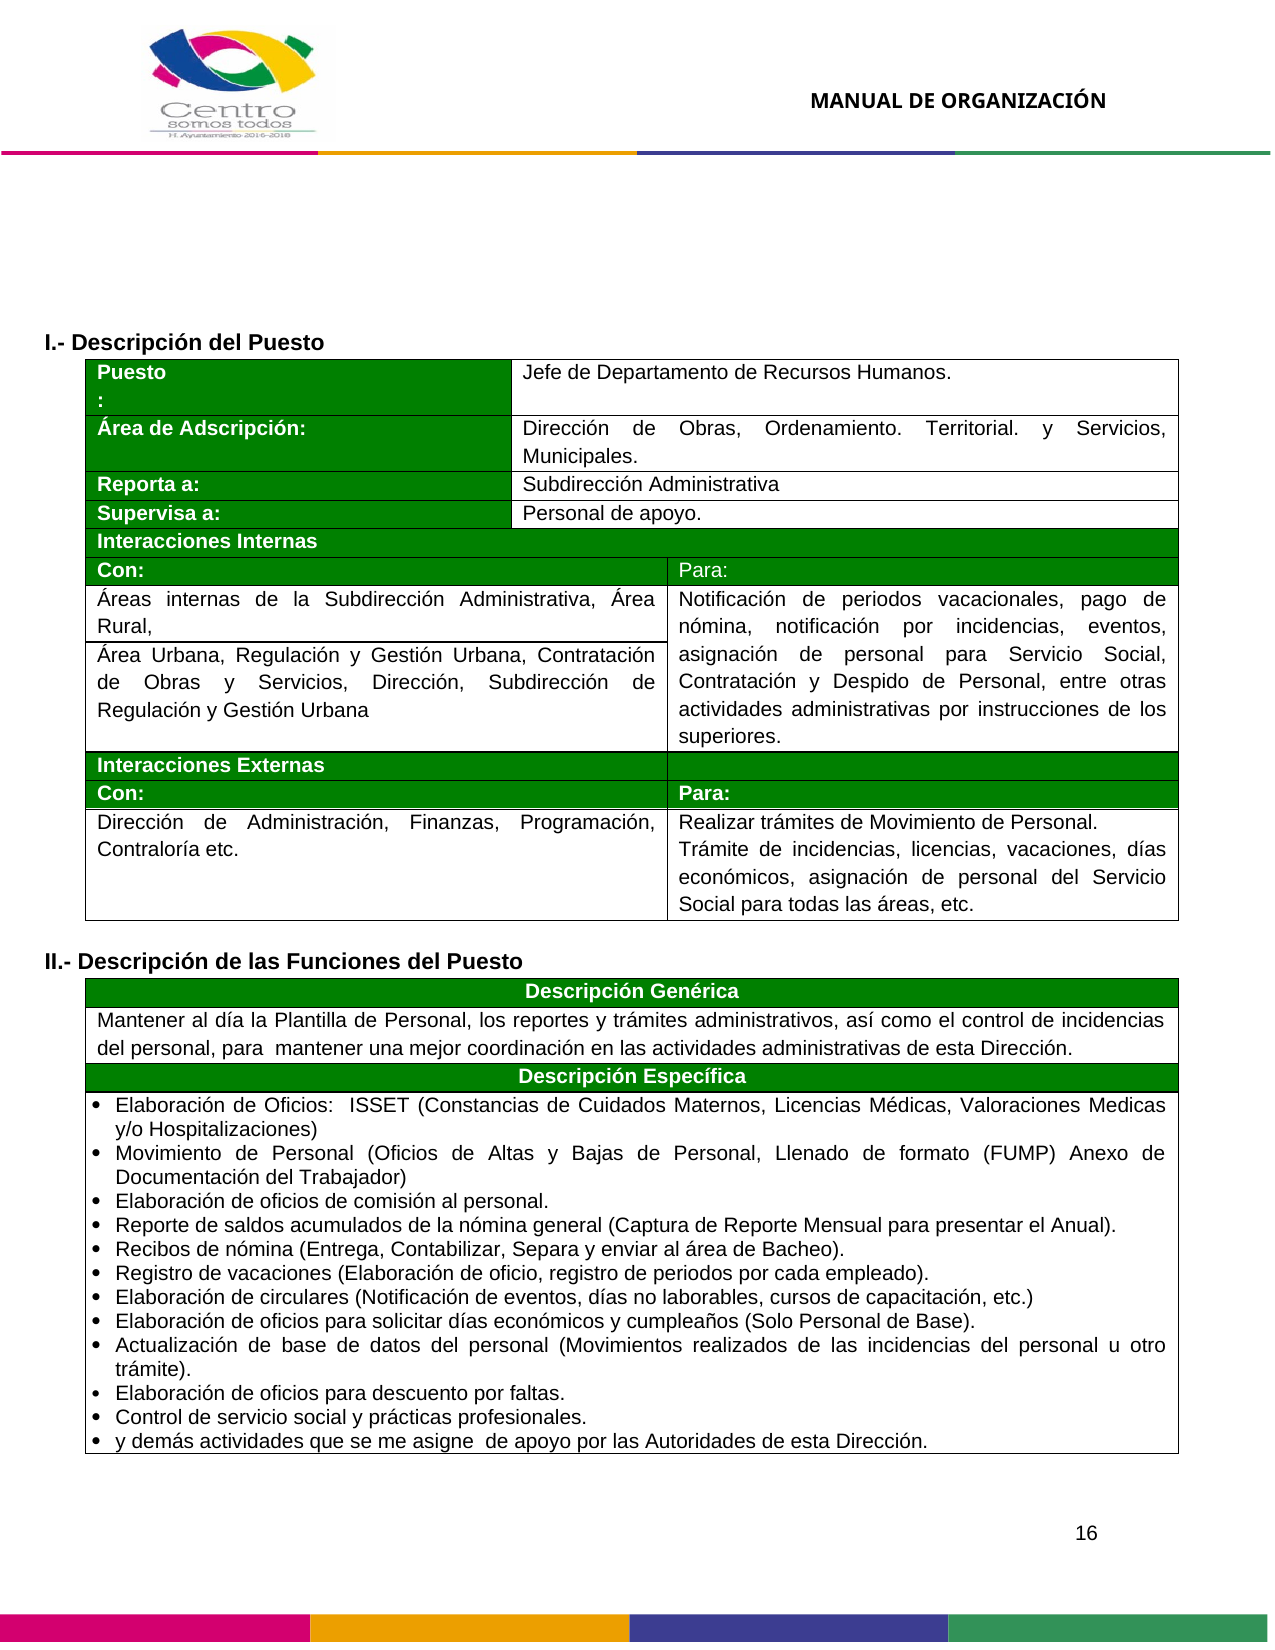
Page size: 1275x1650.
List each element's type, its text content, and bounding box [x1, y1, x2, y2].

text I.- Descripción del Puesto [44, 329, 1098, 355]
table_cell Interacciones Internas [86, 529, 1178, 557]
table_cell Elaboración de Oficios: ISSET (Constancias de Cuidados Maternos, Licencias Médicas, Valoraciones Medicas y/o Hospitalizaciones) Movimiento de Personal (Oficios de Altas y Bajas de Personal, Llenado de formato (FUMP) Anexo de Documentación del Trabajador) Elaboración de oficios de comisión al personal. Reporte de saldos acumulados de la nómina general (Captura de Reporte Mensual para presentar el Anual). Recibos de nómina (Entrega, Contabilizar, Separa y enviar al área de Bacheo). Registro de vacaciones (Elaboración de oficio, registro de periodos por cada empleado). Elaboración de circulares (Notificación de eventos, días no laborables, cursos de capacitación, etc.) Elaboración de oficios para solicitar días económicos y cumpleaños (Solo Personal de Base). Actualización de base de datos del personal (Movimientos realizados de las incidencias del personal u otro trámite). Elaboración de oficios para descuento por faltas. Control de servicio social y prácticas profesionales. y demás actividades que se me asigne de apoyo por las Autoridades de esta Dirección. [86, 1093, 1178, 1453]
table_cell [668, 753, 1178, 780]
table_cell Personal de apoyo. [512, 501, 1178, 528]
picture [139, 25, 336, 141]
table_cell Interacciones Externas [86, 753, 667, 780]
table_cell Dirección de Obras, Ordenamiento. Territorial. y Servicios, Municipales. [512, 416, 1178, 471]
table_cell Para: [668, 781, 1178, 808]
table_cell Descripción Específica [86, 1064, 1178, 1091]
table_header Descripción Genérica [86, 979, 1178, 1007]
table_cell Mantener al día la Plantilla de Personal, los reportes y trámites administrativos, así como el control de incidencias del personal, para mantener una mejor coordinación en las actividades administrativas de esta Dirección. [86, 1008, 1178, 1063]
table_header Puesto: [86, 360, 511, 415]
table_header Jefe de Departamento de Recursos Humanos. [512, 360, 1178, 415]
picture [0, 151, 1271, 155]
table_cell Subdirección Administrativa [512, 472, 1178, 500]
table_cell Áreas internas de la Subdirección Administrativa, Área Rural, [86, 586, 667, 641]
table_cell Con: [86, 781, 667, 808]
table_cell Realizar trámites de Movimiento de Personal. Trámite de incidencias, licencias, vacaciones, días económicos, asignación de personal del Servicio Social para todas las áreas, etc. [668, 810, 1178, 919]
table_cell Reporta a: [86, 472, 511, 500]
table_cell Dirección de Administración, Finanzas, Programación, Contraloría etc. [86, 810, 667, 919]
text II.- Descripción de las Funciones del Puesto [44, 948, 1098, 974]
table_cell Notificación de periodos vacacionales, pago de nómina, notificación por incidencias, eventos, asignación de personal para Servicio Social, Contratación y Despido de Personal, entre otras actividades administrativas por instrucciones de los superiores. [668, 586, 1178, 751]
table_cell Para: [668, 558, 1178, 585]
table_cell Con: [86, 558, 667, 585]
table_cell Supervisa a: [86, 501, 511, 528]
table_cell Área de Adscripción: [86, 416, 511, 471]
table_cell Área Urbana, Regulación y Gestión Urbana, Contratación de Obras y Servicios, Dirección, Subdirección de Regulación y Gestión Urbana [86, 643, 667, 751]
